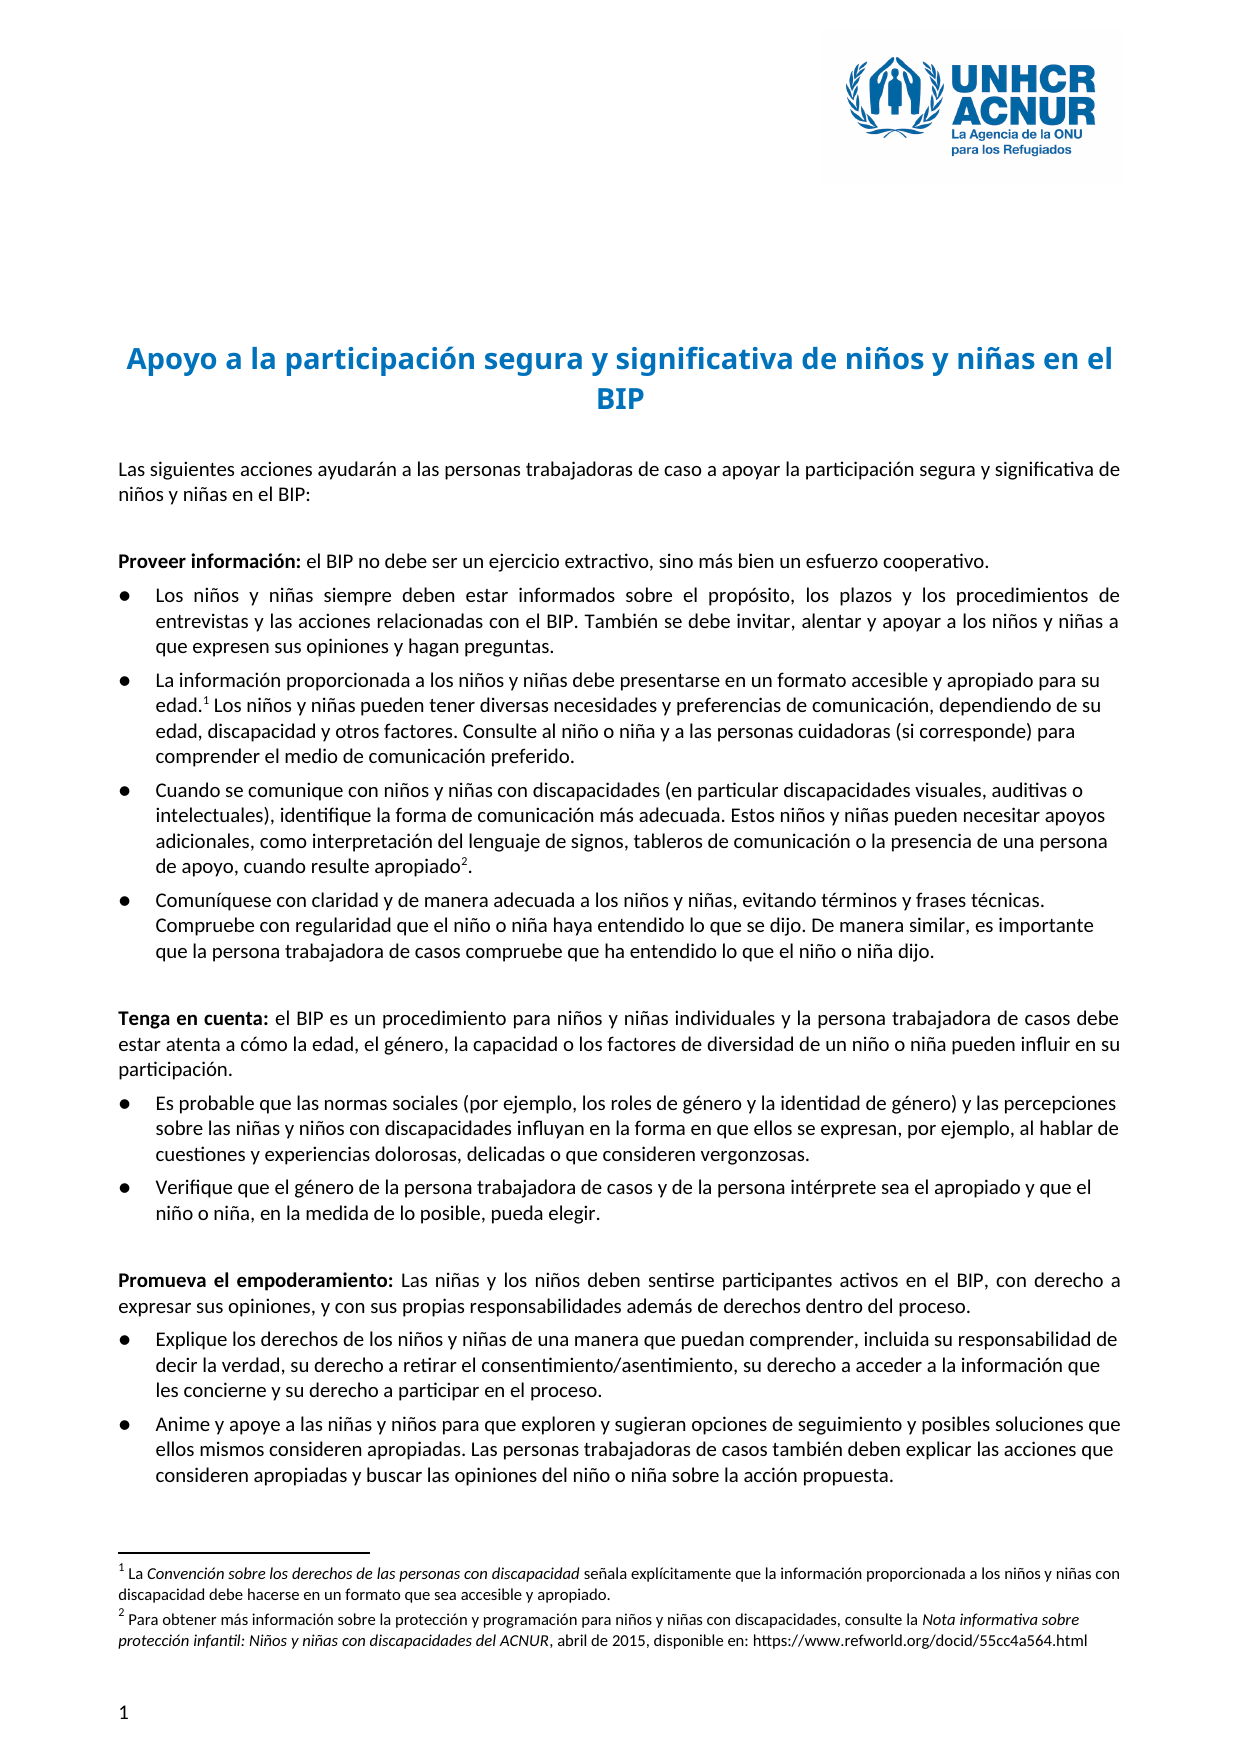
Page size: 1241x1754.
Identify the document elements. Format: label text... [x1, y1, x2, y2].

list Explique los derechos de los niños y niñas de una manera que puedan comprender, incluida su responsabilidad de decir la verdad, su derecho a retirar el consentimiento/asentimiento, su derecho a acceder a la información que les concierne y su derecho a participar en el proceso. [118, 1327, 1122, 1403]
list Comuníquese con claridad y de manera adecuada a los niños y niñas, evitando términos y frases técnicas. Compruebe con regularidad que el niño o niña haya entendido lo que se dijo. De manera similar, es importante que la persona trabajadora de casos compruebe que ha entendido lo que el niño o niña dijo. [118, 887, 1122, 963]
list La información proporcionada a los niños y niñas debe presentarse en un formato accesible y apropiado para su edad. Los niños y niñas pueden tener diversas necesidades y preferencias de comunicación, dependiendo de su edad, discapacidad y otros factores. Consulte al niño o niña y a las personas cuidadoras (si corresponde) para comprender el medio de comunicación preferido. [118, 667, 1122, 769]
list Los niños y niñas siempre deben estar informados sobre el propósito, los plazos y los procedimientos de entrevistas y las acciones relacionadas con el BIP. También se debe invitar, alentar y apoyar a los niños y niñas a que expresen sus opiniones y hagan preguntas. [118, 582, 1122, 659]
picture [818, 29, 1123, 184]
list Es probable que las normas sociales (por ejemplo, los roles de género y la identidad de género) y las percepciones sobre las niñas y niños con discapacidades influyan en la forma en que ellos se expresan, por ejemplo, al hablar de cuestiones y experiencias dolorosas, delicadas o que consideren vergonzosas. [118, 1090, 1122, 1166]
text Proveer información: el BIP no debe ser un ejercicio extractivo, sino más bien un esfuerzo cooperativo. [118, 549, 1122, 574]
list Verifique que el género de la persona trabajadora de casos y de la persona intérprete sea el apropiado y que el niño o niña, en la medida de lo posible, pueda elegir. [118, 1174, 1122, 1225]
text Promueva el empoderamiento: Las niñas y los niños deben sentirse participantes activos en el BIP, con derecho a expresar sus opiniones, y con sus propias responsabilidades además de derechos dentro del proceso. [118, 1267, 1122, 1318]
list Anime y apoye a las niñas y niños para que exploren y sugieran opciones de seguimiento y posibles soluciones que ellos mismos consideren apropiadas. Las personas trabajadoras de casos también deben explicar las acciones que consideren apropiadas y buscar las opiniones del niño o niña sobre la acción propuesta. [118, 1411, 1122, 1487]
text Las siguientes acciones ayudarán a las personas trabajadoras de caso a apoyar la participación segura y significativa de niños y niñas en el BIP: [118, 456, 1122, 507]
text Tenga en cuenta: el BIP es un procedimiento para niños y niñas individuales y la persona trabajadora de casos debe estar atenta a cómo la edad, el género, la capacidad o los factores de diversidad de un niño o niña pueden influir en su participación. [118, 1005, 1122, 1082]
subtitle Apoyo a la participación segura y significativa de niños y niñas en el BIP [118, 338, 1122, 418]
list Cuando se comunique con niños y niñas con discapacidades (en particular discapacidades visuales, auditivas o intelectuales), identifique la forma de comunicación más adecuada. Estos niños y niñas pueden necesitar apoyos adicionales, como interpretación del lenguaje de signos, tableros de comunicación o la presencia de una persona de apoyo, cuando resulte apropiado. [118, 777, 1122, 879]
